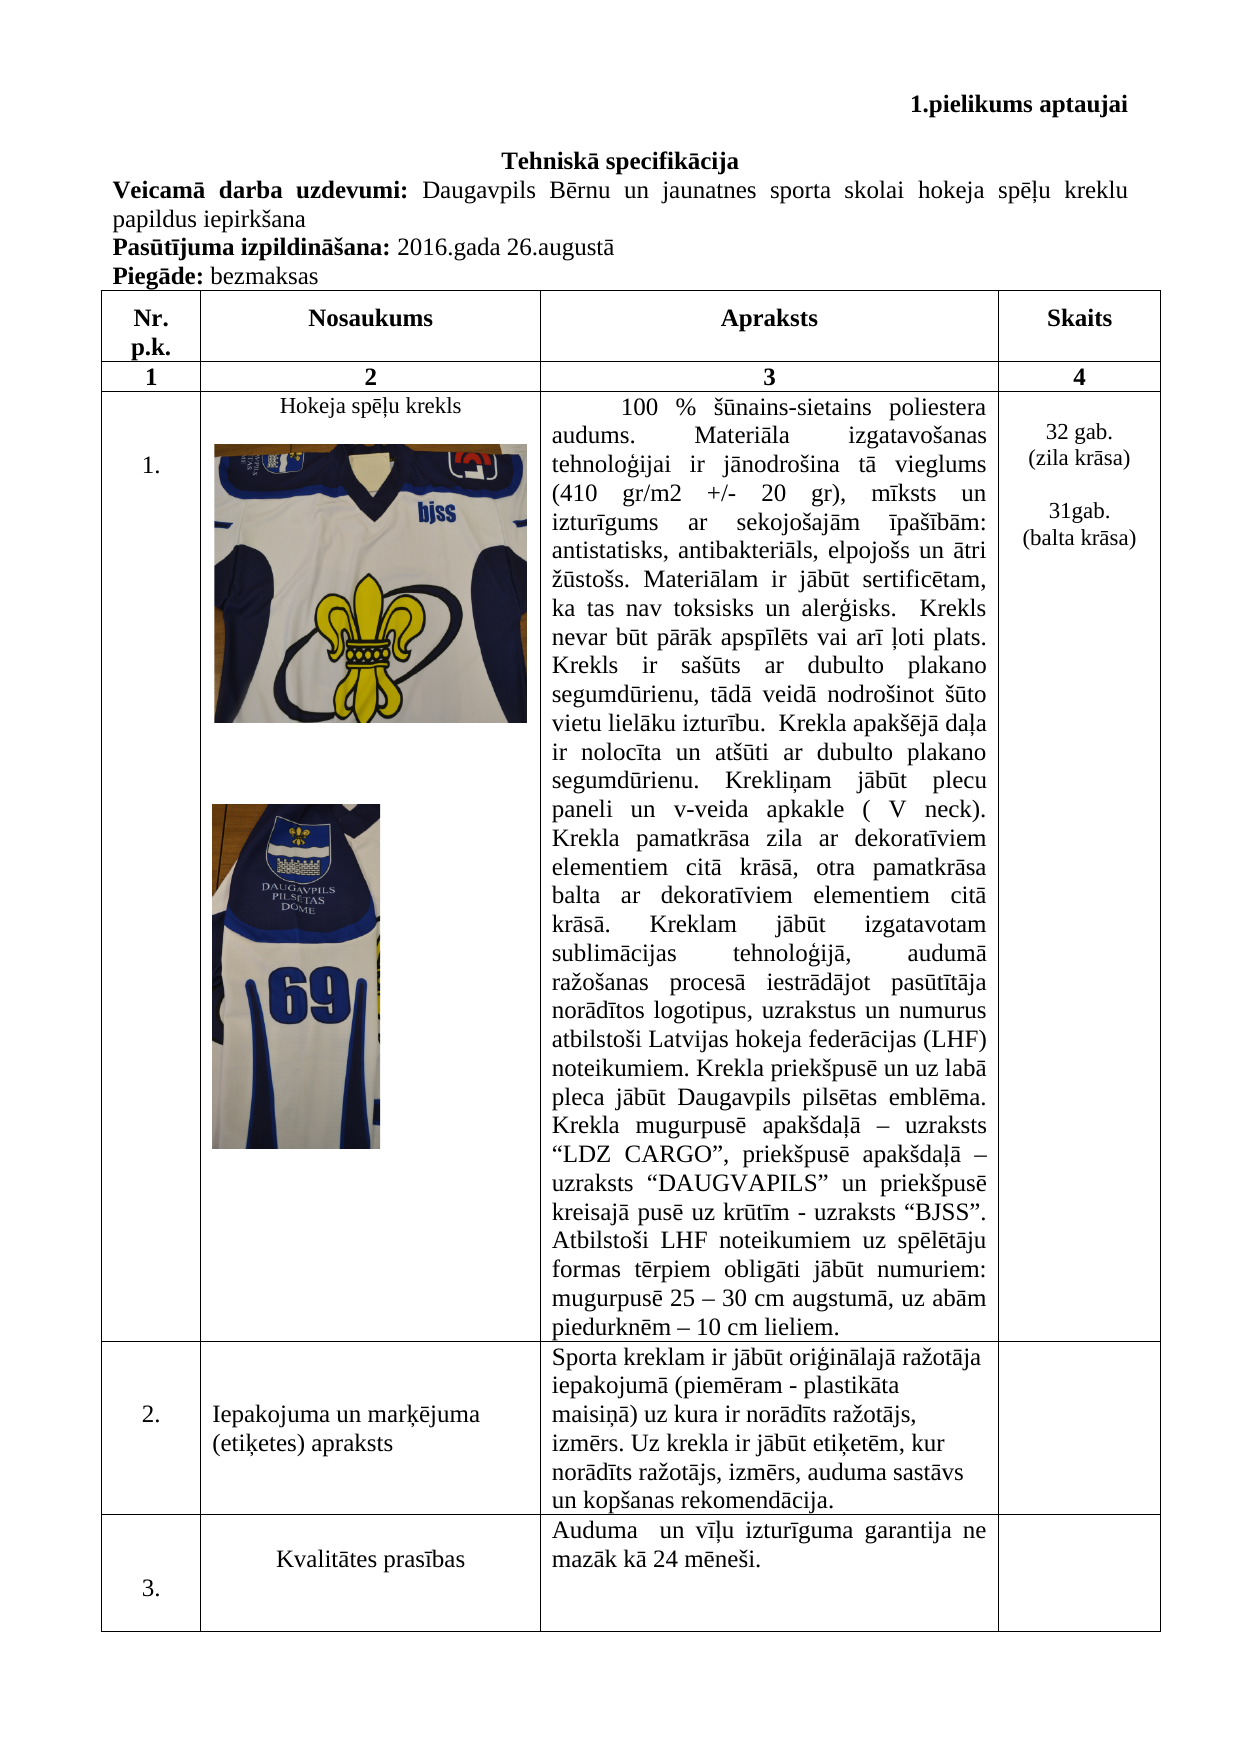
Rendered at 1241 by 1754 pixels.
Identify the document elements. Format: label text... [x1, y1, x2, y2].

picture [212, 804, 381, 1149]
text Tehniskā specifikācija [112, 146, 1128, 175]
table_cell 2 [201, 362, 540, 391]
table_header Nosaukums [201, 291, 540, 361]
table_cell 1 [102, 362, 200, 391]
list 1.pielikums aptaujai [187, 89, 1128, 117]
table_header Apraksts [541, 291, 998, 361]
table_cell Iepakojuma un marķējuma (etiķetes) apraksts [201, 1342, 540, 1514]
table_cell Hokeja spēļu krekls [201, 392, 540, 1341]
table_header Skaits [999, 291, 1160, 361]
table_cell [999, 1342, 1160, 1514]
table_cell 3. [102, 1515, 200, 1631]
table_cell Kvalitātes prasības [201, 1515, 540, 1631]
table_cell [999, 1515, 1160, 1631]
table_cell 100 % šūnains-sietains poliestera audums. Materiāla izgatavošanas tehnoloģijai ir jānodrošina tā vieglums (410 gr/m2 +/- 20 gr), mīksts un izturīgums ar sekojošajām īpašībām: antistatisks, antibakteriāls, elpojošs un ātri žūstošs. Materiālam ir jābūt sertificētam, ka tas nav toksisks un alerģisks. Krekls nevar būt pārāk apspīlēts vai arī ļoti plats. Krekls ir sašūts ar dubulto plakano segumdūrienu, tādā veidā nodrošinot šūto vietu lielāku izturību. Krekla apakšējā daļa ir nolocīta un atšūti ar dubulto plakano segumdūrienu. Krekliņam jābūt plecu paneli un v-veida apkakle ( V neck). Krekla pamatkrāsa zila ar dekoratīviem elementiem citā krāsā, otra pamatkrāsa balta ar dekoratīviem elementiem citā krāsā. Kreklam jābūt izgatavotam sublimācijas tehnoloģijā, audumā ražošanas procesā iestrādājot pasūtītāja norādītos logotipus, uzrakstus un numurus atbilstoši Latvijas hokeja federācijas (LHF) noteikumiem. Krekla priekšpusē un uz labā pleca jābūt Daugavpils pilsētas emblēma. Krekla mugurpusē apakšdaļā – uzraksts “LDZ CARGO”, priekšpusē apakšdaļā – uzraksts “DAUGVAPILS” un priekšpusē kreisajā pusē uz krūtīm - uzraksts “BJSS”. Atbilstoši LHF noteikumiem uz spēlētāju formas tērpiem obligāti jābūt numuriem: mugurpusē 25 – 30 cm augstumā, uz abām piedurknēm – 10 cm lieliem. [541, 392, 998, 1341]
text Pasūtījuma izpildināšana: 2016.gada 26.augustā [112, 232, 1128, 261]
table_cell 3 [541, 362, 998, 391]
table_cell 4 [999, 362, 1160, 391]
table_cell 1. [102, 392, 200, 1341]
table_cell Auduma un vīļu izturīguma garantija ne mazāk kā 24 mēneši. [541, 1515, 998, 1631]
picture [214, 444, 527, 723]
text Veicamā darba uzdevumi: Daugavpils Bērnu un jaunatnes sporta skolai hokeja spēļu kreklu papildus iepirkšana [112, 175, 1128, 232]
table_cell 2. [102, 1342, 200, 1514]
table_cell 32 gab. (zila krāsa) 31gab. (balta krāsa) [999, 392, 1160, 1341]
text Piegāde: bezmaksas [112, 261, 1128, 290]
table_header Nr. p.k. [102, 291, 200, 361]
table_cell Sporta kreklam ir jābūt oriģinālajā ražotāja iepakojumā (piemēram - plastikāta maisiņā) uz kura ir norādīts ražotājs, izmērs. Uz krekla ir jābūt etiķetēm, kur norādīts ražotājs, izmērs, auduma sastāvs un kopšanas rekomendācija. [541, 1342, 998, 1514]
